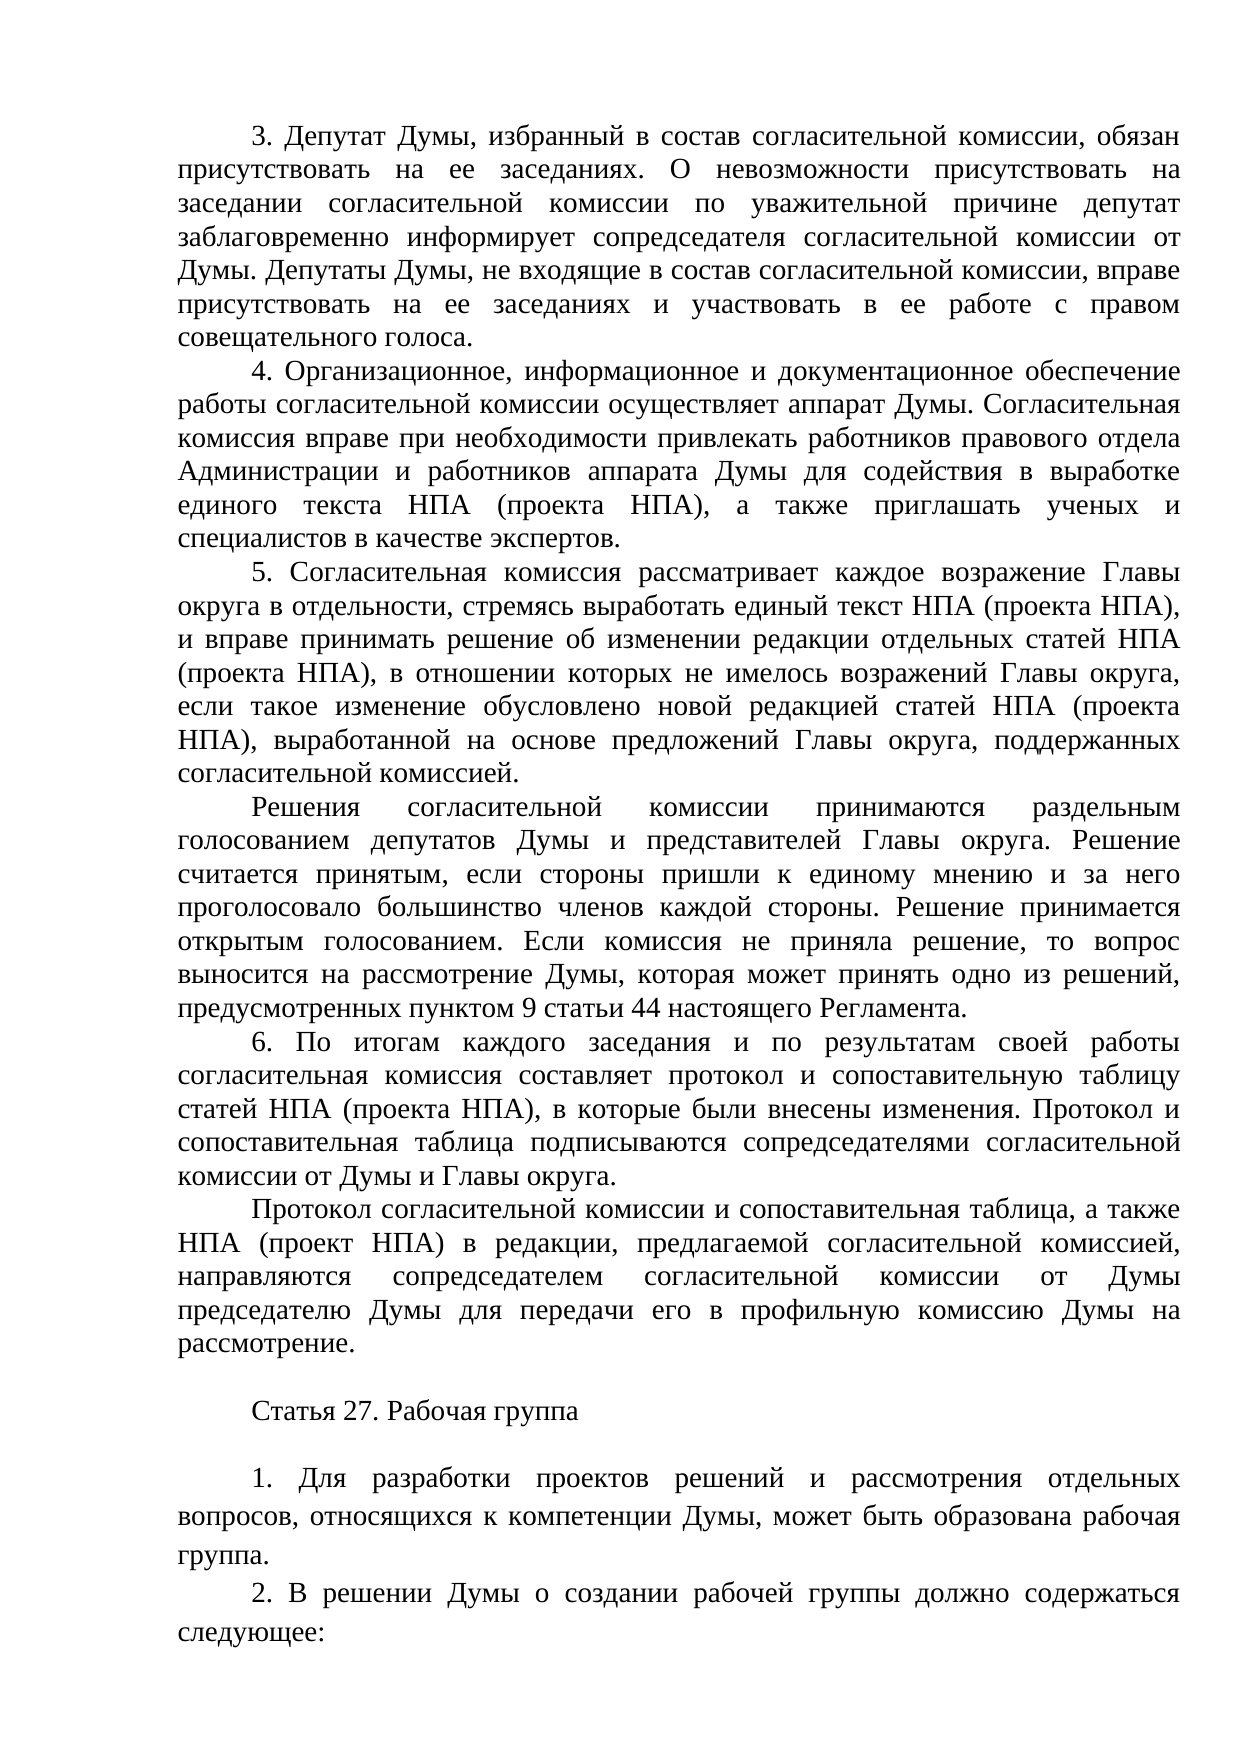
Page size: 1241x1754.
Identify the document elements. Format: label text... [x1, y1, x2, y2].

text 4. Организационное, информационное и документационное обеспечение работы согласительной комиссии осуществляет аппарат Думы. Согласительная комиссия вправе при необходимости привлекать работников правового отдела Администрации и работников аппарата Думы для содействия в выработке единого текста НПА (проекта НПА), а также приглашать ученых и специалистов в качестве экспертов. [177, 353, 1181, 554]
text 1. Для разработки проектов решений и рассмотрения отдельных вопросов, относящихся к компетенции Думы, может быть образована рабочая группа. [177, 1460, 1181, 1570]
text 5. Согласительная комиссия рассматривает каждое возражение Главы округа в отдельности, стремясь выработать единый текст НПА (проекта НПА), и вправе принимать решение об изменении редакции отдельных статей НПА (проекта НПА), в отношении которых не имелось возражений Главы округа, если такое изменение обусловлено новой редакцией статей НПА (проекта НПА), выработанной на основе предложений Главы округа, поддержанных согласительной комиссией. [177, 554, 1181, 789]
text 3. Депутат Думы, избранный в состав согласительной комиссии, обязан присутствовать на ее заседаниях. О невозможности присутствовать на заседании согласительной комиссии по уважительной причине депутат заблаговременно информирует сопредседателя согласительной комиссии от Думы. Депутаты Думы, не входящие в состав согласительной комиссии, вправе присутствовать на ее заседаниях и участвовать в ее работе с правом совещательного голоса. [177, 118, 1181, 353]
text Решения согласительной комиссии принимаются раздельным голосованием депутатов Думы и представителей Главы округа. Решение считается принятым, если стороны пришли к единому мнению и за него проголосовало большинство членов каждой стороны. Решение принимается открытым голосованием. Если комиссия не приняла решение, то вопрос выносится на рассмотрение Думы, которая может принять одно из решений, предусмотренных пунктом 9 статьи 44 настоящего Регламента. [177, 789, 1181, 1024]
text Протокол согласительной комиссии и сопоставительная таблица, а также НПА (проект НПА) в редакции, предлагаемой согласительной комиссией, направляются сопредседателем согласительной комиссии от Думы председателю Думы для передачи его в профильную комиссию Думы на рассмотрение. [177, 1191, 1181, 1359]
text Статья 27. Рабочая группа [177, 1393, 1181, 1426]
text 2. В решении Думы о создании рабочей группы должно содержаться следующее: [177, 1575, 1181, 1647]
text 6. По итогам каждого заседания и по результатам своей работы согласительная комиссия составляет протокол и сопоставительную таблицу статей НПА (проекта НПА), в которые были внесены изменения. Протокол и сопоставительная таблица подписываются сопредседателями согласительной комиссии от Думы и Главы округа. [177, 1024, 1181, 1191]
